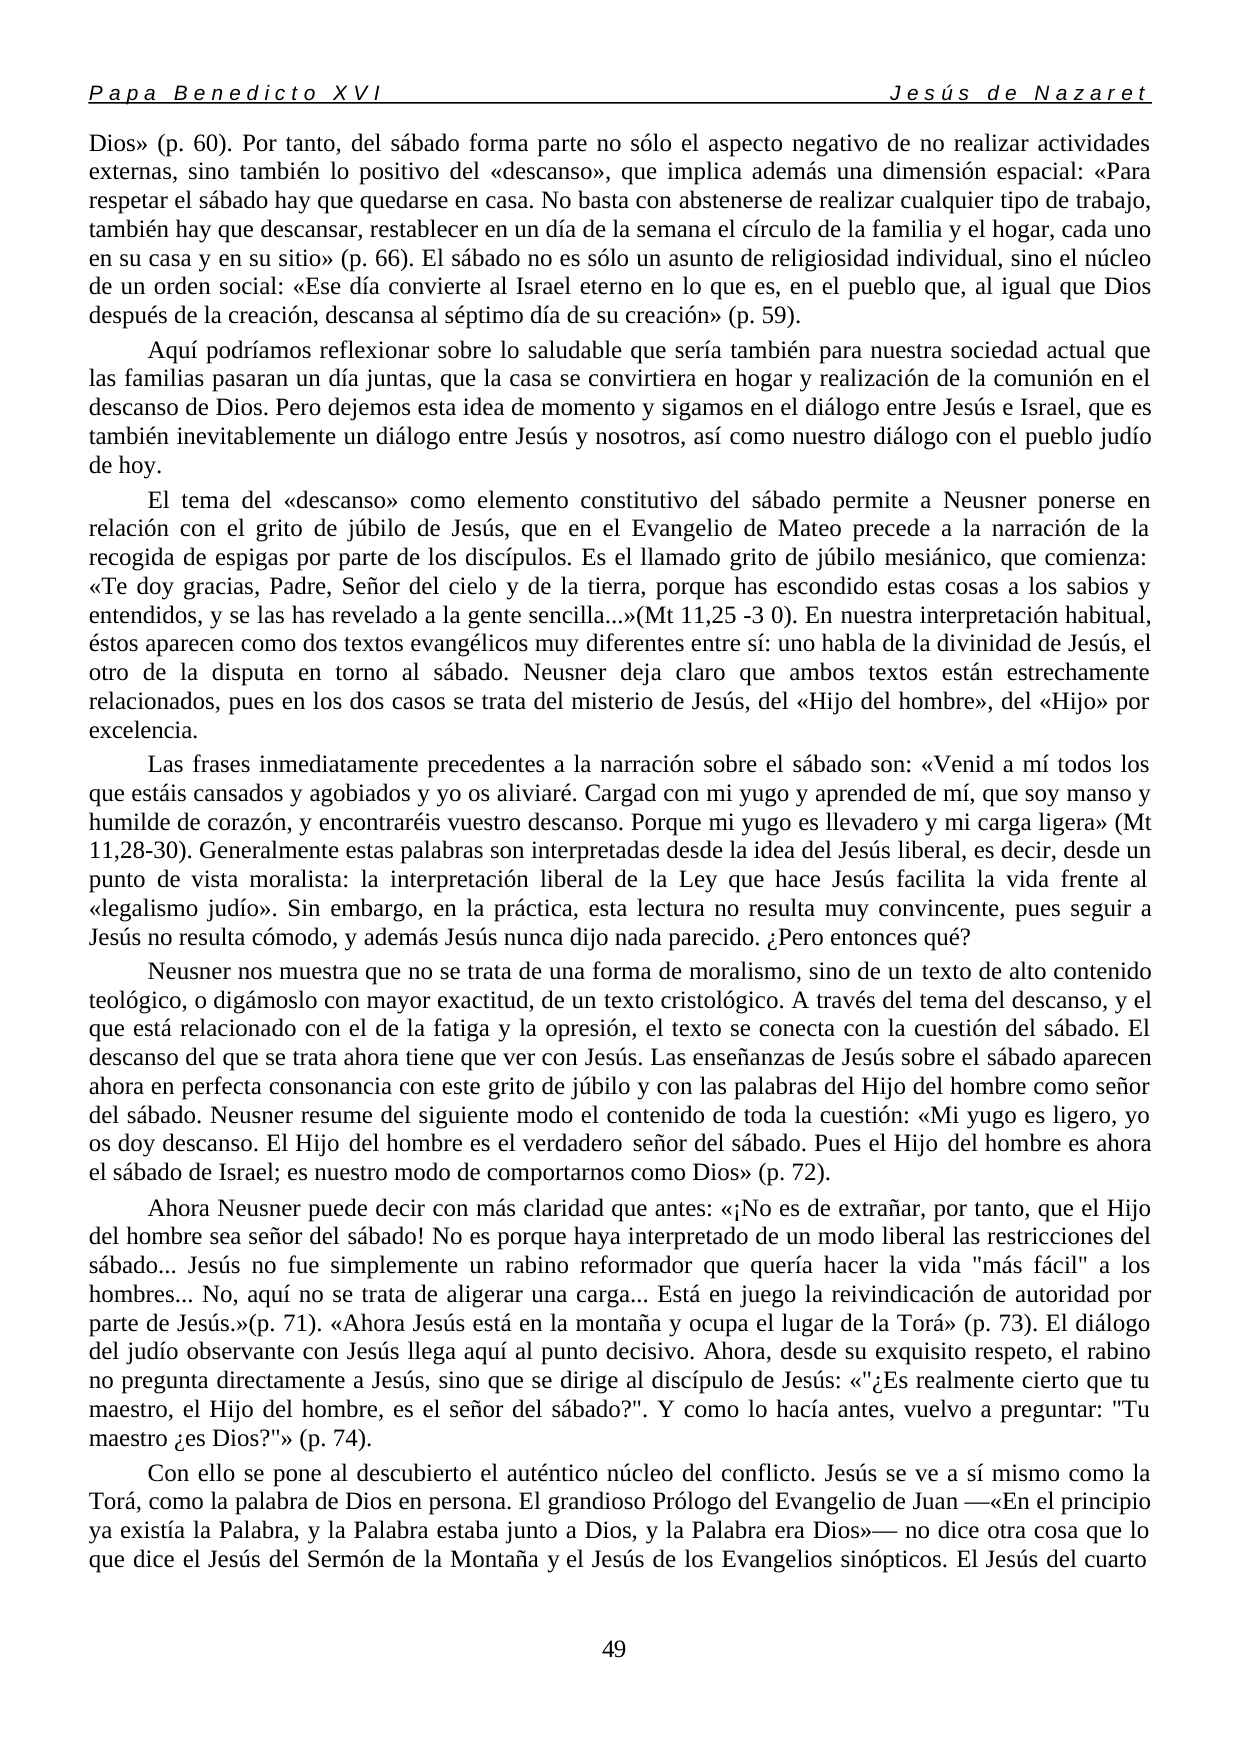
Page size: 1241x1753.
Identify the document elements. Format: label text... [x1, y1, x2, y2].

text Ahora Neusner puede decir con más claridad que antes: «¡No es de extrañar, por tanto, que el Hijo del hombre sea señor del sábado! No es porque haya interpretado de un modo liberal las restricciones del sábado... Jesús no fue simplemente un rabino reformador que quería hacer la vida "más fácil" a los hombres... No, aquí no se trata de aligerar una carga... Está en juego la reivindicación de autoridad por parte de Jesús.»(p. 71). «Ahora Jesús está en la montaña y ocupa el lugar de la Torá» (p. 73). El diálogo del judío observante con Jesús llega aquí al punto decisivo. Ahora, desde su exquisito respeto, el rabino no pregunta directamente a Jesús, sino que se dirige al discípulo de Jesús: «"¿Es realmente cierto que tu maestro, el Hijo del hombre, es el señor del sábado?". Y como lo hacía antes, vuelvo a preguntar: "Tu maestro ¿es Dios?"» (p. 74). [88, 1193, 1152, 1451]
text Con ello se pone al descubierto el auténtico núcleo del conflicto. Jesús se ve a sí mismo como la Torá, como la palabra de Dios en persona. El grandioso Prólogo del Evangelio de Juan —«En el principio ya existía la Palabra, y la Palabra estaba junto a Dios, y la Palabra era Dios»— no dice otra cosa que lo que dice el Jesús del Sermón de la Montaña y el Jesús de los Evangelios sinópticos. El Jesús del cuarto [88, 1458, 1152, 1573]
text Neusner nos muestra que no se trata de una forma de moralismo, sino de un texto de alto contenido teológico, o digámoslo con mayor exactitud, de un texto cristológico. A través del tema del descanso, y el que está relacionado con el de la fatiga y la opresión, el texto se conecta con la cuestión del sábado. El descanso del que se trata ahora tiene que ver con Jesús. Las enseñanzas de Jesús sobre el sábado aparecen ahora en perfecta consonancia con este grito de júbilo y con las palabras del Hijo del hombre como señor del sábado. Neusner resume del siguiente modo el contenido de toda la cuestión: «Mi yugo es ligero, yo os doy descanso. El Hijo del hombre es el verdadero señor del sábado. Pues el Hijo del hombre es ahora el sábado de Israel; es nuestro modo de comportarnos como Dios» (p. 72). [88, 956, 1152, 1186]
text Dios» (p. 60). Por tanto, del sábado forma parte no sólo el aspecto negativo de no realizar actividades externas, sino también lo positivo del «descanso», que implica además una dimensión espacial: «Para respetar el sábado hay que quedarse en casa. No basta con abstenerse de realizar cualquier tipo de trabajo, también hay que descansar, restablecer en un día de la semana el círculo de la familia y el hogar, cada uno en su casa y en su sitio» (p. 66). El sábado no es sólo un asunto de religiosidad individual, sino el núcleo de un orden social: «Ese día convierte al Israel eterno en lo que es, en el pueblo que, al igual que Dios después de la creación, descansa al séptimo día de su creación» (p. 59). [88, 128, 1152, 329]
text Las frases inmediatamente precedentes a la narración sobre el sábado son: «Venid a mí todos los que estáis cansados y agobiados y yo os aliviaré. Cargad con mi yugo y aprended de mí, que soy manso y humilde de corazón, y encontraréis vuestro descanso. Porque mi yugo es llevadero y mi carga ligera» (Mt 11,28-30). Generalmente estas palabras son interpretadas desde la idea del Jesús liberal, es decir, desde un punto de vista moralista: la interpretación liberal de la Ley que hace Jesús facilita la vida frente al [88, 749, 1152, 893]
text Aquí podríamos reflexionar sobre lo saludable que sería también para nuestra sociedad actual que las familias pasaran un día juntas, que la casa se convirtiera en hogar y realización de la comunión en el descanso de Dios. Pero dejemos esta idea de momento y sigamos en el diálogo entre Jesús e Israel, que es también inevitablemente un diálogo entre Jesús y nosotros, así como nuestro diálogo con el pueblo judío de hoy. [88, 335, 1152, 478]
text El tema del «descanso» como elemento constitutivo del sábado permite a Neusner ponerse en relación con el grito de júbilo de Jesús, que en el Evangelio de Mateo precede a la narración de la recogida de espigas por parte de los discípulos. Es el llamado grito de júbilo mesiánico, que comienza: [88, 485, 1152, 571]
text «legalismo judío». Sin embargo, en la práctica, esta lectura no resulta muy convincente, pues seguir a Jesús no resulta cómodo, y además Jesús nunca dijo nada parecido. ¿Pero entonces qué? [88, 893, 1152, 951]
text «Te doy gracias, Padre, Señor del cielo y de la tierra, porque has escondido estas cosas a los sabios y entendidos, y se las has revelado a la gente sencilla...»(Mt 11,25 -3 0). En nuestra interpretación habitual, éstos aparecen como dos textos evangélicos muy diferentes entre sí: uno habla de la divinidad de Jesús, el otro de la disputa en torno al sábado. Neusner deja claro que ambos textos están estrechamente relacionados, pues en los dos casos se trata del misterio de Jesús, del «Hijo del hombre», del «Hijo» por excelencia. [88, 571, 1152, 743]
